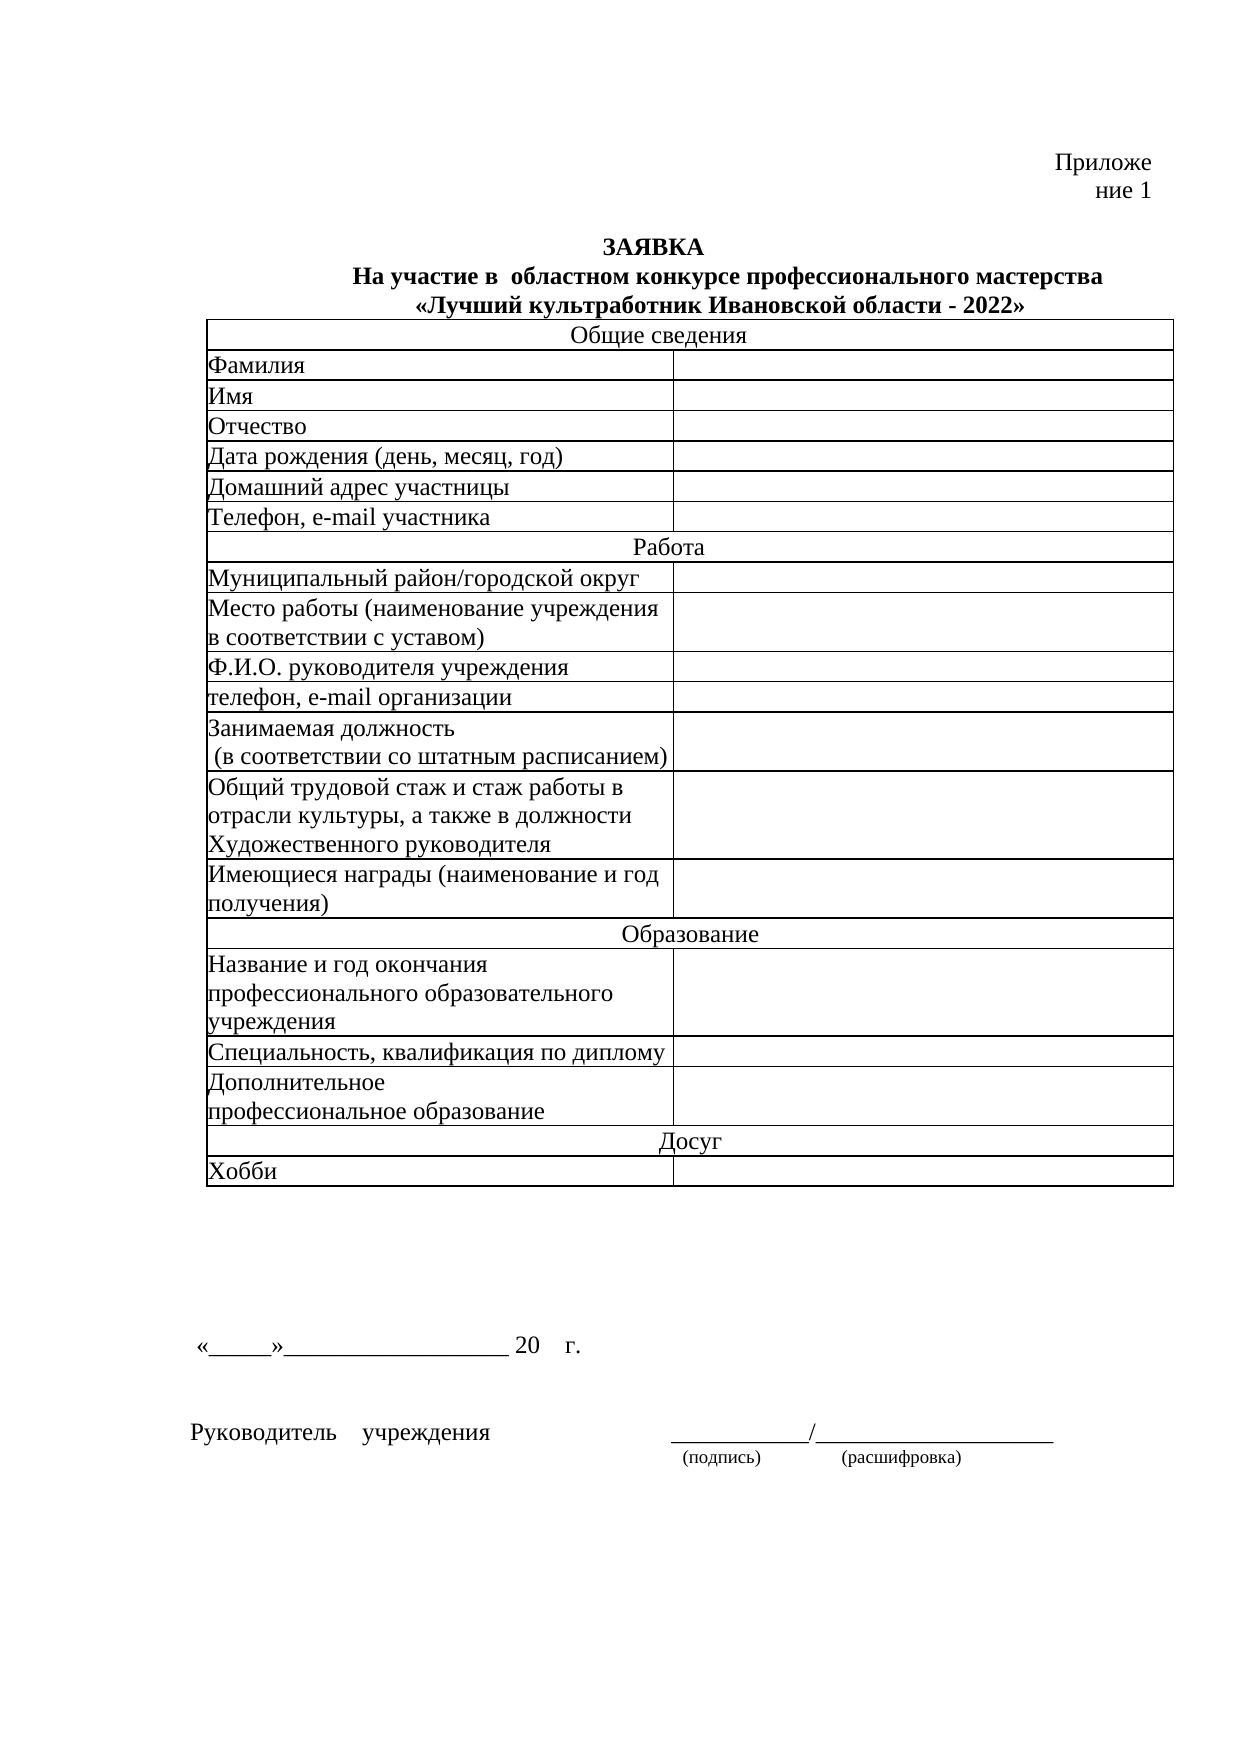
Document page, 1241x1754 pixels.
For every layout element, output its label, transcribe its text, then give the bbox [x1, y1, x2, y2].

table_cell Работа [208, 532, 1173, 561]
text ЗАЯВКА [177, 232, 1152, 261]
table_cell [674, 472, 1173, 501]
text Руководитель учреждения ___________/___________________ [177, 1417, 1152, 1446]
text На участие в областном конкурсе профессионального мастерства [177, 261, 1152, 290]
table_cell [674, 563, 1173, 591]
table_cell Ф.И.О. руководителя учреждения [208, 652, 673, 681]
table_cell Место работы (наименование учреждения в соответствии с уставом) [208, 593, 673, 651]
table_cell [674, 713, 1173, 770]
table_cell [674, 502, 1173, 531]
table_cell [674, 772, 1173, 858]
table_cell Название и год окончания профессионального образовательного учреждения [208, 949, 673, 1035]
text «Лучший культработник Ивановской области - 2022» [177, 290, 1152, 319]
table_header Общие сведения [208, 320, 1173, 349]
list Приложение 1 [215, 147, 1152, 204]
table_cell Хобби [208, 1157, 673, 1185]
table_cell Фамилия [208, 351, 673, 379]
table_cell [674, 593, 1173, 651]
table_cell Муниципальный район/городской округ [208, 563, 673, 591]
table_cell Телефон, e-mail участника [208, 502, 673, 531]
table_cell [674, 381, 1173, 409]
table_cell [674, 949, 1173, 1035]
table_cell Занимаемая должность (в соответствии со штатным расписанием) [208, 713, 673, 770]
table_cell Общий трудовой стаж и стаж работы в отрасли культуры, а также в должности Художественного руководителя [208, 772, 673, 858]
table_cell [674, 652, 1173, 681]
table_cell [674, 351, 1173, 379]
table_cell [674, 411, 1173, 440]
table_cell [674, 682, 1173, 711]
table_cell Отчество [208, 411, 673, 440]
table_cell [674, 860, 1173, 917]
text «_____»__________________ 20 г. [177, 1331, 1152, 1359]
text (подпись) (расшифровка) [177, 1446, 1152, 1467]
table_cell [674, 1067, 1173, 1124]
table_cell Досуг [208, 1126, 1173, 1155]
table_cell Специальность, квалификация по диплому [208, 1037, 673, 1066]
table_cell Имеющиеся награды (наименование и год получения) [208, 860, 673, 917]
table_cell Домашний адрес участницы [208, 472, 673, 501]
table_cell Дата рождения (день, месяц, год) [208, 442, 673, 470]
table_cell Имя [208, 381, 673, 409]
table_cell Дополнительное профессиональное образование [208, 1067, 673, 1124]
table_cell телефон, e-mail организации [208, 682, 673, 711]
table_cell [674, 1157, 1173, 1185]
table_cell [674, 442, 1173, 470]
table_cell Образование [208, 919, 1173, 947]
table_cell [674, 1037, 1173, 1066]
